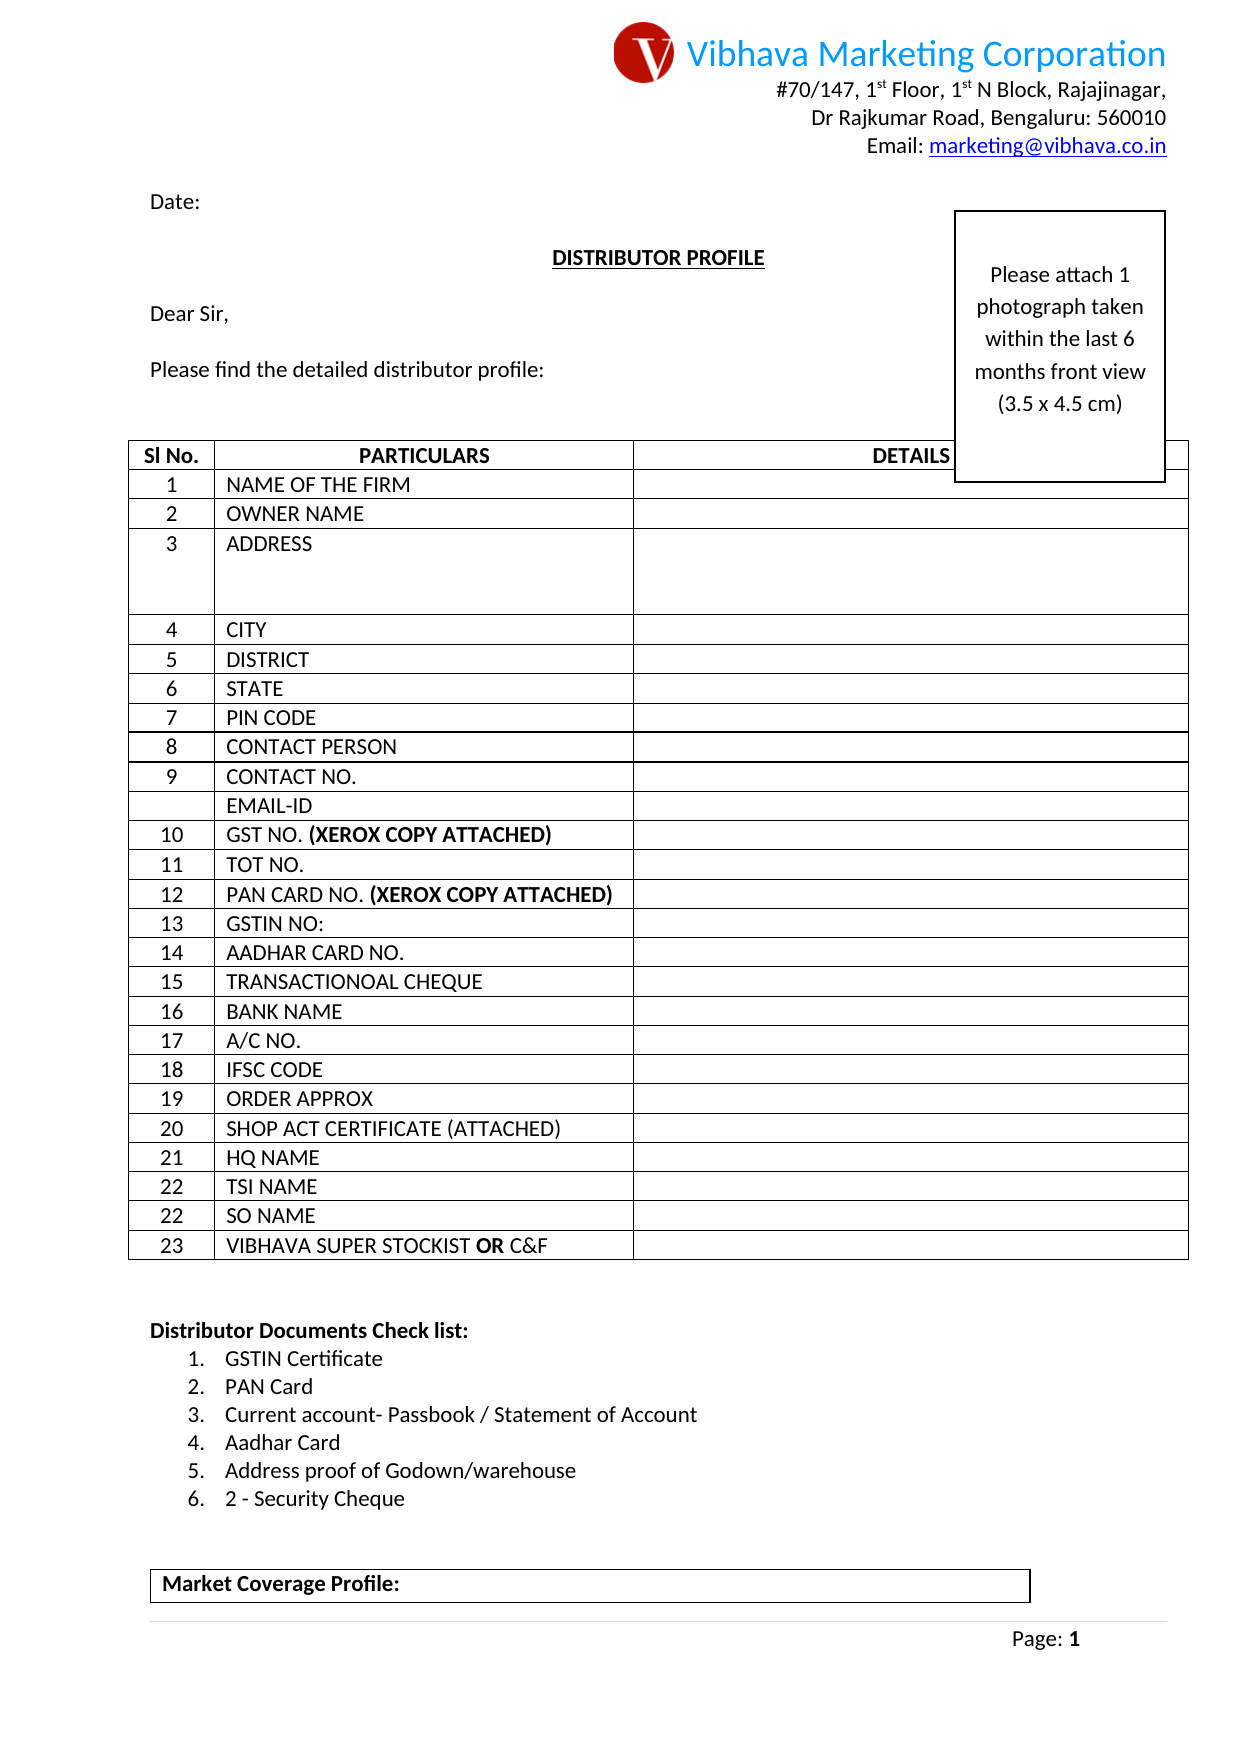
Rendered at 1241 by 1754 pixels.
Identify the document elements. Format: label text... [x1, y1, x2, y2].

table_cell [634, 1084, 1188, 1113]
table_cell GSTIN NO: [215, 909, 633, 937]
table_cell AADHAR CARD NO. [215, 938, 633, 966]
table_cell TOT NO. [215, 850, 633, 879]
table_cell [634, 763, 1188, 791]
table_cell 18 [129, 1055, 214, 1083]
table_cell ORDER APPROX [215, 1084, 633, 1113]
table_cell CITY [215, 615, 633, 644]
table_cell [634, 615, 1188, 644]
table_cell [634, 821, 1188, 849]
table_cell 12 [129, 880, 214, 908]
table_cell HQ NAME [215, 1143, 633, 1171]
table_cell 13 [129, 909, 214, 937]
table_cell 10 [129, 821, 214, 849]
table_cell 21 [129, 1143, 214, 1171]
table_cell PIN CODE [215, 704, 633, 731]
list Address proof of Godown/warehouse [187, 1456, 1167, 1484]
table_cell IFSC CODE [215, 1055, 633, 1083]
list PAN Card [187, 1372, 1167, 1400]
table_cell 23 [129, 1231, 214, 1259]
table_cell [129, 792, 214, 819]
table_cell 15 [129, 967, 214, 996]
list 2 - Security Cheque [187, 1484, 1167, 1512]
table_cell 7 [129, 704, 214, 731]
list GSTIN Certificate [187, 1344, 1167, 1372]
table_cell [634, 997, 1188, 1025]
text Dear Sir, [150, 299, 954, 328]
table_cell 16 [129, 997, 214, 1025]
table_cell NAME OF THE FIRM [215, 470, 633, 498]
text Please find the detailed distributor profile: [150, 356, 954, 384]
table_header Sl No. [129, 441, 214, 469]
table_cell 9 [129, 763, 214, 791]
table_cell [634, 674, 1188, 702]
table_cell SO NAME [215, 1201, 633, 1230]
table_cell [634, 1055, 1188, 1083]
table_cell [634, 1201, 1188, 1230]
table_cell [634, 1114, 1188, 1142]
table_cell [634, 967, 1188, 996]
table_cell BANK NAME [215, 997, 633, 1025]
table_cell SHOP ACT CERTIFICATE (ATTACHED) [215, 1114, 633, 1142]
list Aadhar Card [187, 1428, 1167, 1456]
table_cell [634, 1231, 1188, 1259]
text DISTRIBUTOR PROFILE [150, 243, 954, 272]
table_cell 14 [129, 938, 214, 966]
table_cell ADDRESS [215, 529, 633, 614]
table_cell OWNER NAME [215, 499, 633, 528]
table_cell [634, 1143, 1188, 1171]
table_cell 4 [129, 615, 214, 644]
table_cell [634, 470, 1188, 498]
table_cell [634, 733, 1188, 761]
table_cell 1 [129, 470, 214, 498]
table_cell [634, 880, 1188, 908]
table_cell 22 [129, 1201, 214, 1230]
table_cell TRANSACTIONOAL CHEQUE [215, 967, 633, 996]
table_cell 2 [129, 499, 214, 528]
table_cell STATE [215, 674, 633, 702]
table_cell [634, 850, 1188, 879]
table_cell CONTACT PERSON [215, 733, 633, 761]
table_header DETAILS [1166, 441, 1188, 469]
list Current account- Passbook / Statement of Account [187, 1400, 1167, 1428]
table_header DETAILS [634, 441, 954, 469]
table_cell [634, 645, 1188, 673]
table_cell 8 [129, 733, 214, 761]
table_cell A/C NO. [215, 1026, 633, 1054]
table_cell [634, 938, 1188, 966]
table_cell [634, 499, 1188, 528]
table_header Market Coverage Profile: [151, 1570, 1029, 1602]
table_cell EMAIL-ID [215, 792, 633, 819]
table_cell CONTACT NO. [215, 763, 633, 791]
table_cell 19 [129, 1084, 214, 1113]
picture [613, 22, 674, 83]
table_cell [634, 909, 1188, 937]
table_cell 11 [129, 850, 214, 879]
text Date: [150, 187, 1167, 216]
table_cell PAN CARD NO. (XEROX COPY ATTACHED) [215, 880, 633, 908]
table_cell [634, 1026, 1188, 1054]
table_cell [634, 529, 1188, 614]
table_cell 17 [129, 1026, 214, 1054]
table_cell [634, 1172, 1188, 1200]
table_cell 3 [129, 529, 214, 614]
table_cell TSI NAME [215, 1172, 633, 1200]
table_cell 6 [129, 674, 214, 702]
text Distributor Documents Check list: [150, 1316, 1167, 1344]
table_cell [634, 704, 1188, 731]
table_cell [634, 792, 1188, 819]
table_header PARTICULARS [215, 441, 633, 469]
table_cell VIBHAVA SUPER STOCKIST OR C&F [215, 1231, 633, 1259]
table_cell 22 [129, 1172, 214, 1200]
table_cell GST NO. (XEROX COPY ATTACHED) [215, 821, 633, 849]
table_cell DISTRICT [215, 645, 633, 673]
table_cell 20 [129, 1114, 214, 1142]
table_cell 5 [129, 645, 214, 673]
